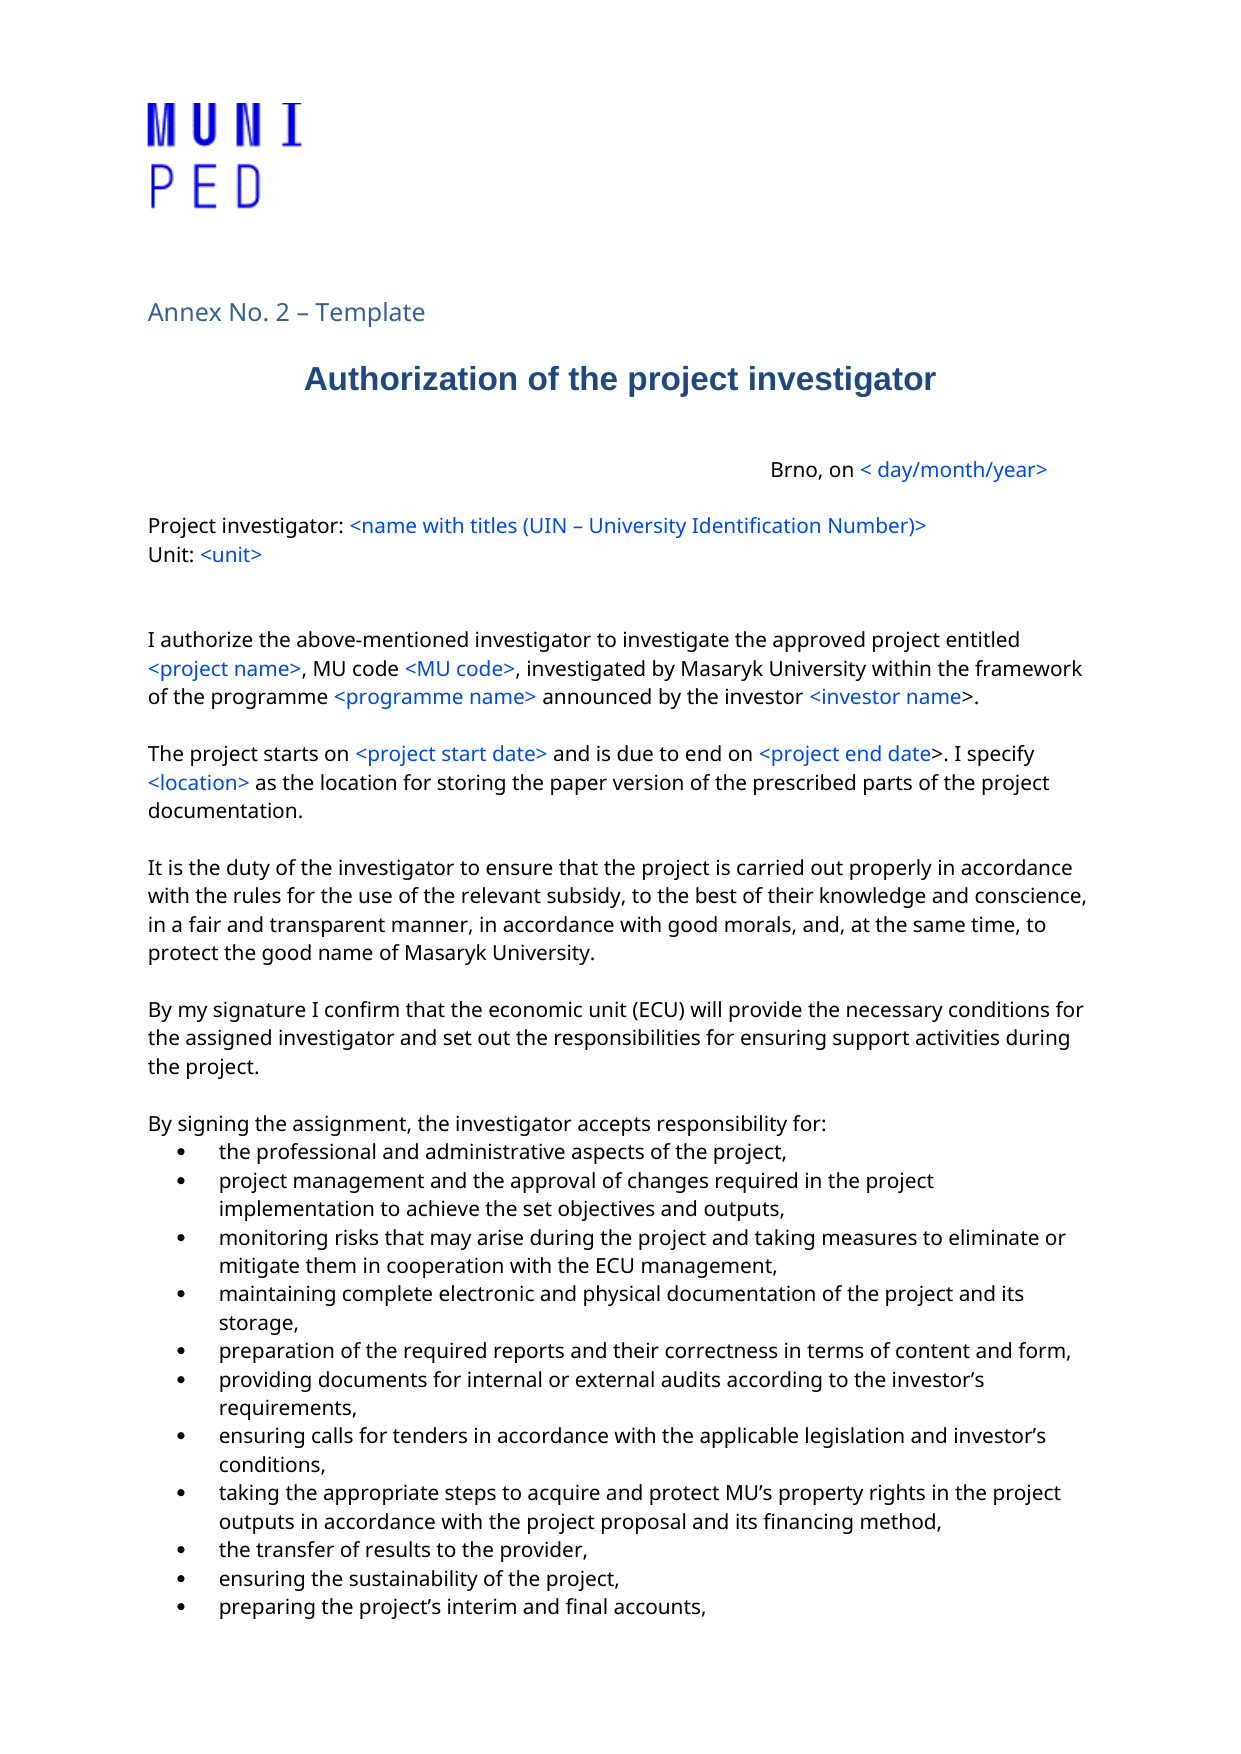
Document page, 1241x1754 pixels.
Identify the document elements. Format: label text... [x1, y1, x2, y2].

list By signing the assignment, the investigator accepts responsibility for: [148, 1109, 1092, 1137]
list ensuring calls for tenders in accordance with the applicable legislation and investor’s conditions, [177, 1422, 1092, 1478]
list taking the appropriate steps to acquire and protect MU’s property rights in the project outputs in accordance with the project proposal and its financing method, [177, 1478, 1092, 1535]
subtitle Annex No. 2 – Template [148, 295, 1092, 329]
list the transfer of results to the provider, [177, 1535, 1092, 1564]
picture [147, 103, 303, 210]
text By my signature I confirm that the economic unit (ECU) will provide the necessary conditions for the assigned investigator and set out the responsibilities for ensuring support activities during the project. [148, 995, 1092, 1080]
text I authorize the above-mentioned investigator to investigate the approved project entitled <project name>, MU code <MU code>, investigated by Masaryk University within the framework of the programme <programme name> announced by the investor <investor name>. [148, 625, 1092, 711]
text Unit: <unit> [148, 540, 1092, 568]
list preparing the project’s interim and final accounts, [177, 1592, 1092, 1621]
list project management and the approval of changes required in the project implementation to achieve the set objectives and outputs, [177, 1166, 1092, 1223]
text It is the duty of the investigator to ensure that the project is carried out properly in accordance with the rules for the use of the relevant subsidy, to the best of their knowledge and conscience, in a fair and transparent manner, in accordance with good morals, and, at the same time, to protect the good name of Masaryk University. [148, 853, 1092, 967]
list providing documents for internal or external audits according to the investor’s requirements, [177, 1365, 1092, 1422]
text Brno, on < day/month/year> [738, 455, 1092, 483]
text The project starts on <project start date> and is due to end on <project end date>. I specify <location> as the location for storing the paper version of the prescribed parts of the project documentation. [148, 739, 1092, 824]
text Authorization of the project investigator [148, 359, 1092, 398]
list ensuring the sustainability of the project, [177, 1564, 1092, 1592]
list preparation of the required reports and their correctness in terms of content and form, [177, 1336, 1092, 1365]
list the professional and administrative aspects of the project, [177, 1137, 1092, 1166]
text Project investigator: <name with titles (UIN – University Identification Number)> [148, 512, 1092, 540]
list monitoring risks that may arise during the project and taking measures to eliminate or mitigate them in cooperation with the ECU management, [177, 1223, 1092, 1279]
list maintaining complete electronic and physical documentation of the project and its storage, [177, 1279, 1092, 1336]
